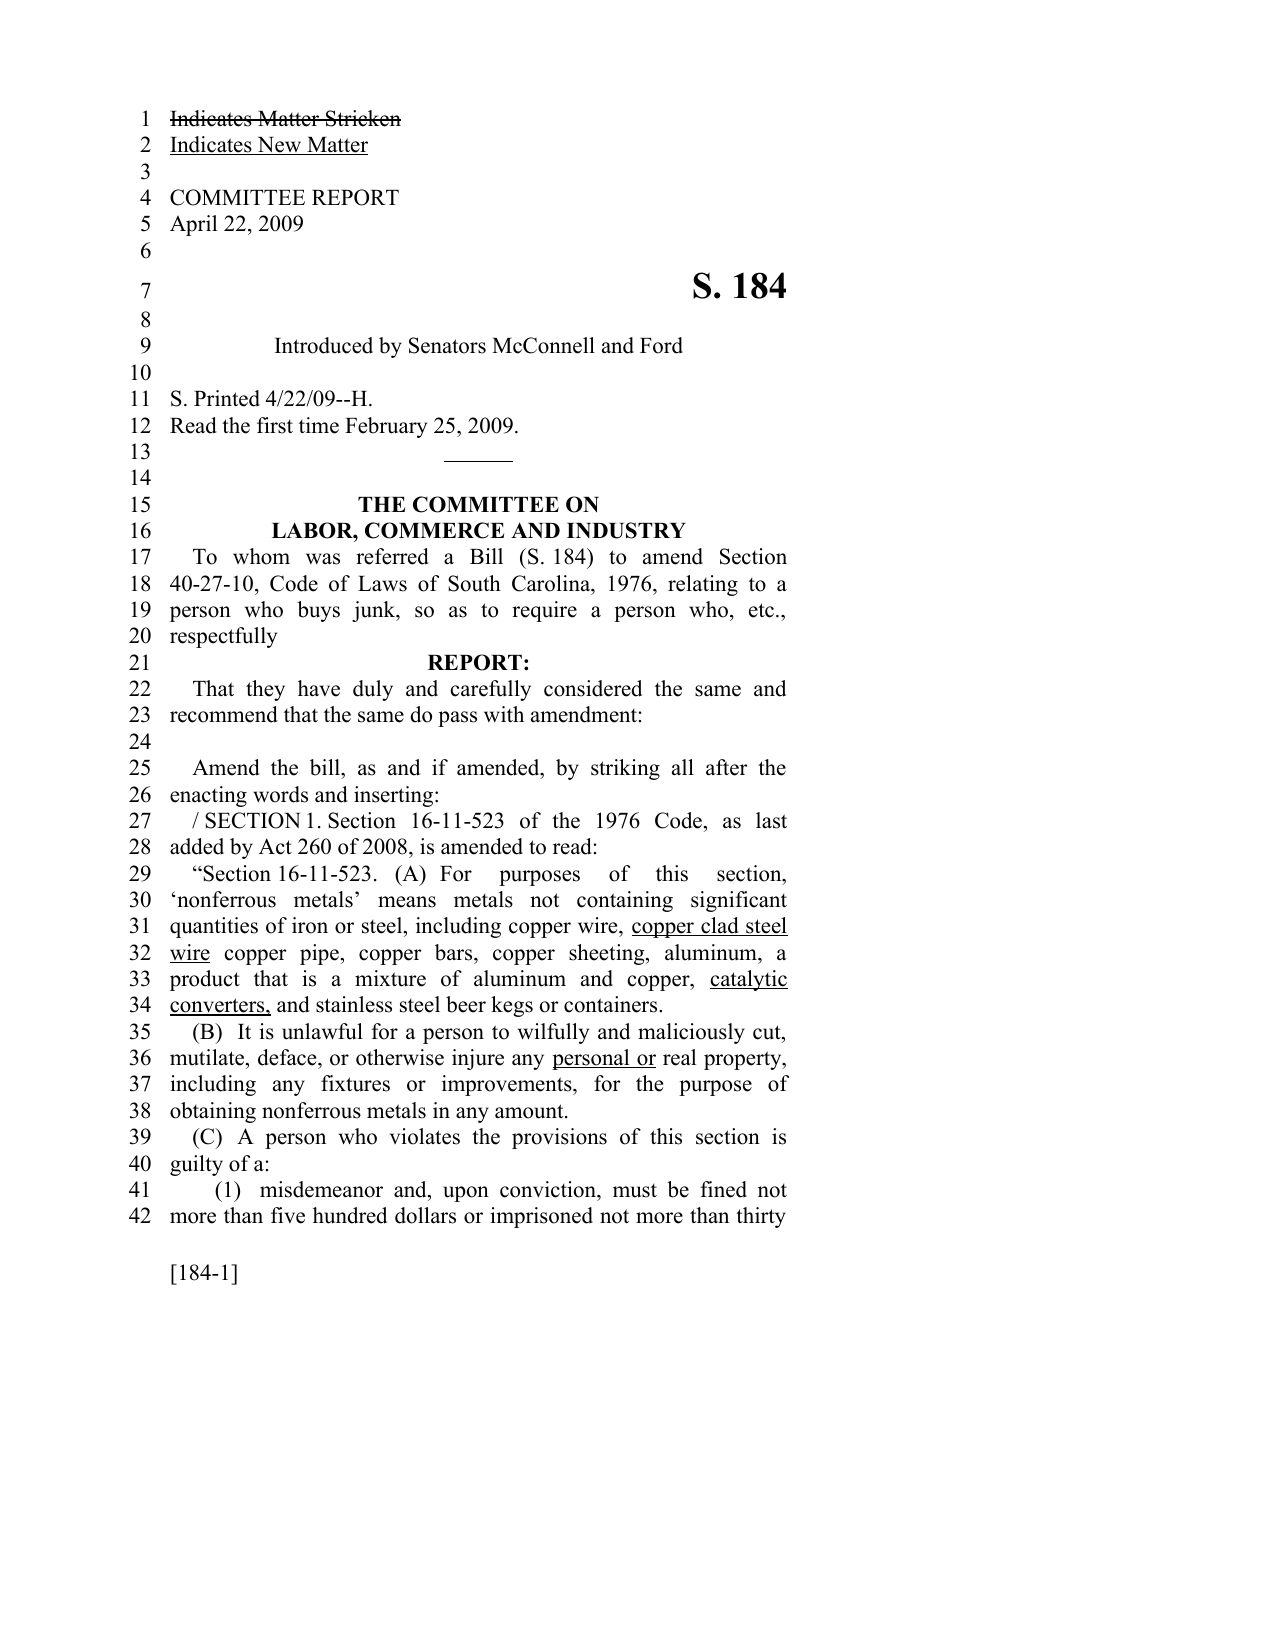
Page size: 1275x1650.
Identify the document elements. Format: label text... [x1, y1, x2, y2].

text S. Printed 4/22/09--H. [169, 385, 787, 412]
text COMMITTEE REPORT [169, 184, 787, 210]
text THE COMMITTEE ON [169, 491, 787, 517]
text REPORT: [169, 649, 787, 675]
text LABOR, COMMERCE AND INDUSTRY [169, 517, 787, 543]
text Indicates New Matter [169, 131, 787, 158]
text That they have duly and carefully considered the same and recommend that the same do pass with amendment: [169, 675, 787, 728]
text April 22, 2009 [169, 210, 787, 237]
text (C) A person who violates the provisions of this section is guilty of a: [169, 1123, 787, 1176]
text “Section 16-11-523. (A) For purposes of this section, ‘nonferrous metals’ means metals not containing significant quantities of iron or steel, including copper wire, copper clad steel wire copper pipe, copper bars, copper sheeting, aluminum, a product that is a mixture of aluminum and copper, catalytic converters, and stainless steel beer kegs or containers. [169, 860, 787, 1018]
text S. 184 [169, 263, 787, 306]
text Introduced by Senators McConnell and Ford [169, 333, 787, 359]
text To whom was referred a Bill (S. 184) to amend Section 40-27-10, Code of Laws of South Carolina, 1976, relating to a person who buys junk, so as to require a person who, etc., respectfully [169, 543, 787, 649]
text / SECTION 1. Section 16-11-523 of the 1976 Code, as last added by Act 260 of 2008, is amended to read: [169, 807, 787, 860]
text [169, 1176, 787, 1229]
text Indicates Matter Stricken [169, 105, 787, 131]
text Amend the bill, as and if amended, by striking all after the enacting words and inserting: [169, 754, 787, 807]
text Read the first time February 25, 2009. [169, 412, 787, 438]
text (B) It is unlawful for a person to wilfully and maliciously cut, mutilate, deface, or otherwise injure any personal or real property, including any fixtures or improvements, for the purpose of obtaining nonferrous metals in any amount. [169, 1018, 787, 1123]
